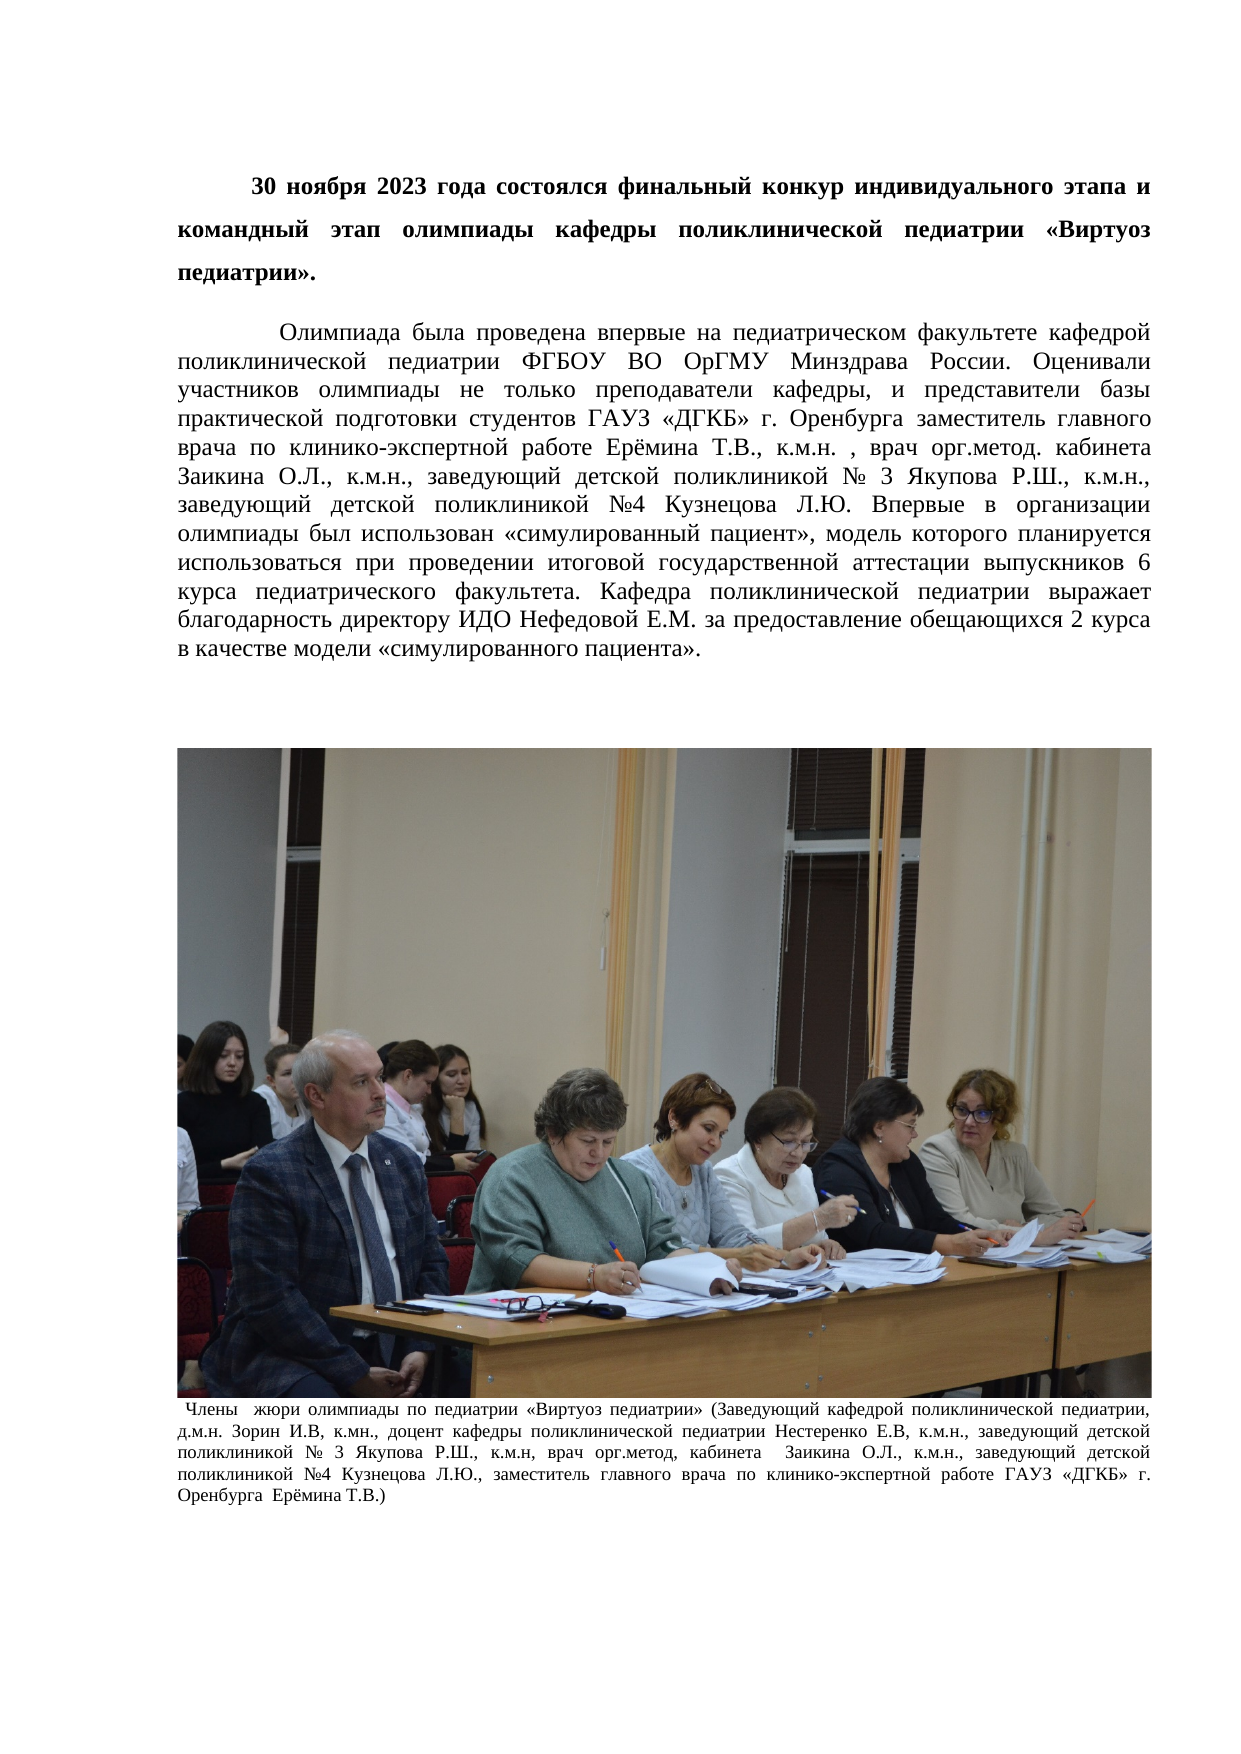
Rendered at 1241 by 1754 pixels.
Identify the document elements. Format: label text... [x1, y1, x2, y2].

text Олимпиада была проведена впервые на педиатрическом факультете кафедрой поликлинической педиатрии ФГБОУ ВО ОрГМУ Минздрава России. Оценивали участников олимпиады не только преподаватели кафедры, и представители базы практической подготовки студентов ГАУЗ «ДГКБ» г. Оренбурга заместитель главного врача по клинико-экспертной работе Ерёмина Т.В., к.м.н. , врач орг.метод. кабинета Заикина О.Л., к.м.н., заведующий детской поликлиникой № 3 Якупова Р.Ш., к.м.н., заведующий детской поликлиникой №4 Кузнецова Л.Ю. Впервые в организации олимпиады был использован «симулированный пациент», модель которого планируется использоваться при проведении итоговой государственной аттестации выпускников 6 курса педиатрического факультета. Кафедра поликлинической педиатрии выражает благодарность директору ИДО Нефедовой Е.М. за предоставление обещающихся 2 курса в качестве модели «симулированного пациента». [177, 317, 1152, 662]
text Члены жюри олимпиады по педиатрии «Виртуоз педиатрии» (Заведующий кафедрой поликлинической педиатрии, д.м.н. Зорин И.В, к.мн., доцент кафедры поликлинической педиатрии Нестеренко Е.В, к.м.н., заведующий детской поликлиникой № 3 Якупова Р.Ш., к.м.н, врач орг.метод, кабинета Заикина О.Л., к.м.н., заведующий детской поликлиникой №4 Кузнецова Л.Ю., заместитель главного врача по клинико-экспертной работе ГАУЗ «ДГКБ» г. Оренбурга Ерёмина Т.В.) [177, 1398, 1152, 1506]
picture [177, 748, 1152, 1398]
text 30 ноября 2023 года состоялся финальный конкур индивидуального этапа и командный этап олимпиады кафедры поликлинической педиатрии «Виртуоз педиатрии». [177, 171, 1152, 286]
